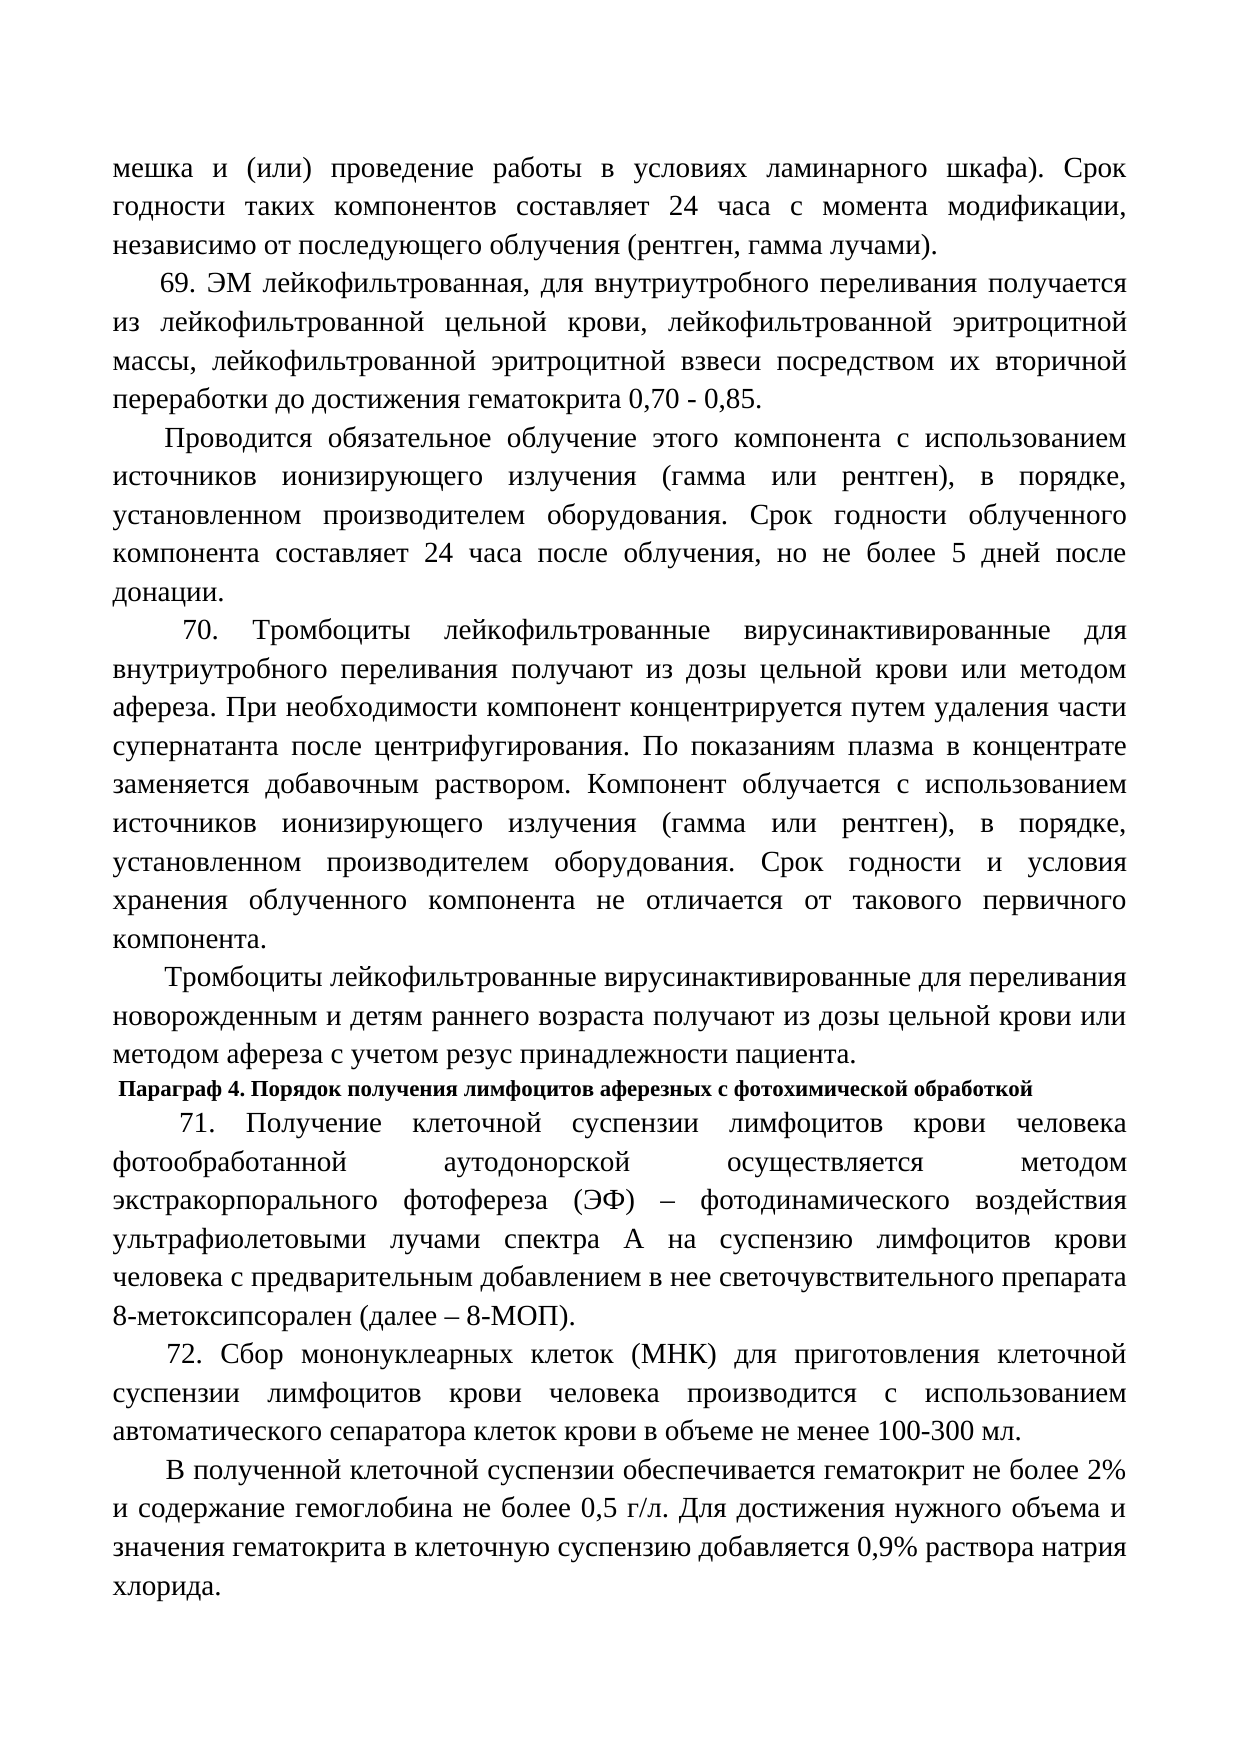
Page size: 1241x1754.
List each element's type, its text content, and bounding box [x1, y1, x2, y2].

text 70. Тромбоциты лейкофильтрованные вирусинактивированные для внутриутробного переливания получают из дозы цельной крови или методом афереза. При необходимости компонент концентрируется путем удаления части супернатанта после центрифугирования. По показаниям плазма в концентрате заменяется добавочным раствором. Компонент облучается с использованием источников ионизирующего излучения (гамма или рентген), в порядке, установленном производителем оборудования. Срок годности и условия хранения облученного компонента не отличается от такового первичного компонента. [112, 612, 1128, 954]
text Проводится обязательное облучение этого компонента с использованием источников ионизирующего излучения (гамма или рентген), в порядке, установленном производителем оборудования. Срок годности облученного компонента составляет 24 часа после облучения, но не более 5 дней после донации. [112, 420, 1128, 607]
text Тромбоциты лейкофильтрованные вирусинактивированные для переливания новорожденным и детям раннего возраста получают из дозы цельной крови или методом афереза с учетом резус принадлежности пациента. [112, 959, 1128, 1070]
text 69. ЭМ лейкофильтрованная, для внутриутробного переливания получается из лейкофильтрованной цельной крови, лейкофильтрованной эритроцитной массы, лейкофильтрованной эритроцитной взвеси посредством их вторичной переработки до достижения гематокрита 0,70 - 0,85. [112, 266, 1128, 415]
text 72. Сбор мононуклеарных клеток (МНК) для приготовления клеточной суспензии лимфоцитов крови человека производится с использованием автоматического сепаратора клеток крови в объеме не менее 100-300 мл. [112, 1336, 1128, 1447]
text В полученной клеточной суспензии обеспечивается гематокрит не более 2% и содержание гемоглобина не более 0,5 г/л. Для достижения нужного объема и значения гематокрита в клеточную суспензию добавляется 0,9% раствора натрия хлорида. [112, 1452, 1128, 1601]
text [112, 150, 1128, 261]
text Параграф 4. Порядок получения лимфоцитов аферезных с фотохимической обработкой [112, 1075, 1128, 1101]
text 71. Получение клеточной суспензии лимфоцитов крови человека фотообработанной аутодонорской осуществляется методом экстракорпорального фотофереза (ЭФ) – фотодинамического воздействия ультрафиолетовыми лучами спектра А на суспензию лимфоцитов крови человека с предварительным добавлением в нее светочувствительного препарата 8-метоксипсорален (далее – 8-МОП). [112, 1105, 1128, 1331]
